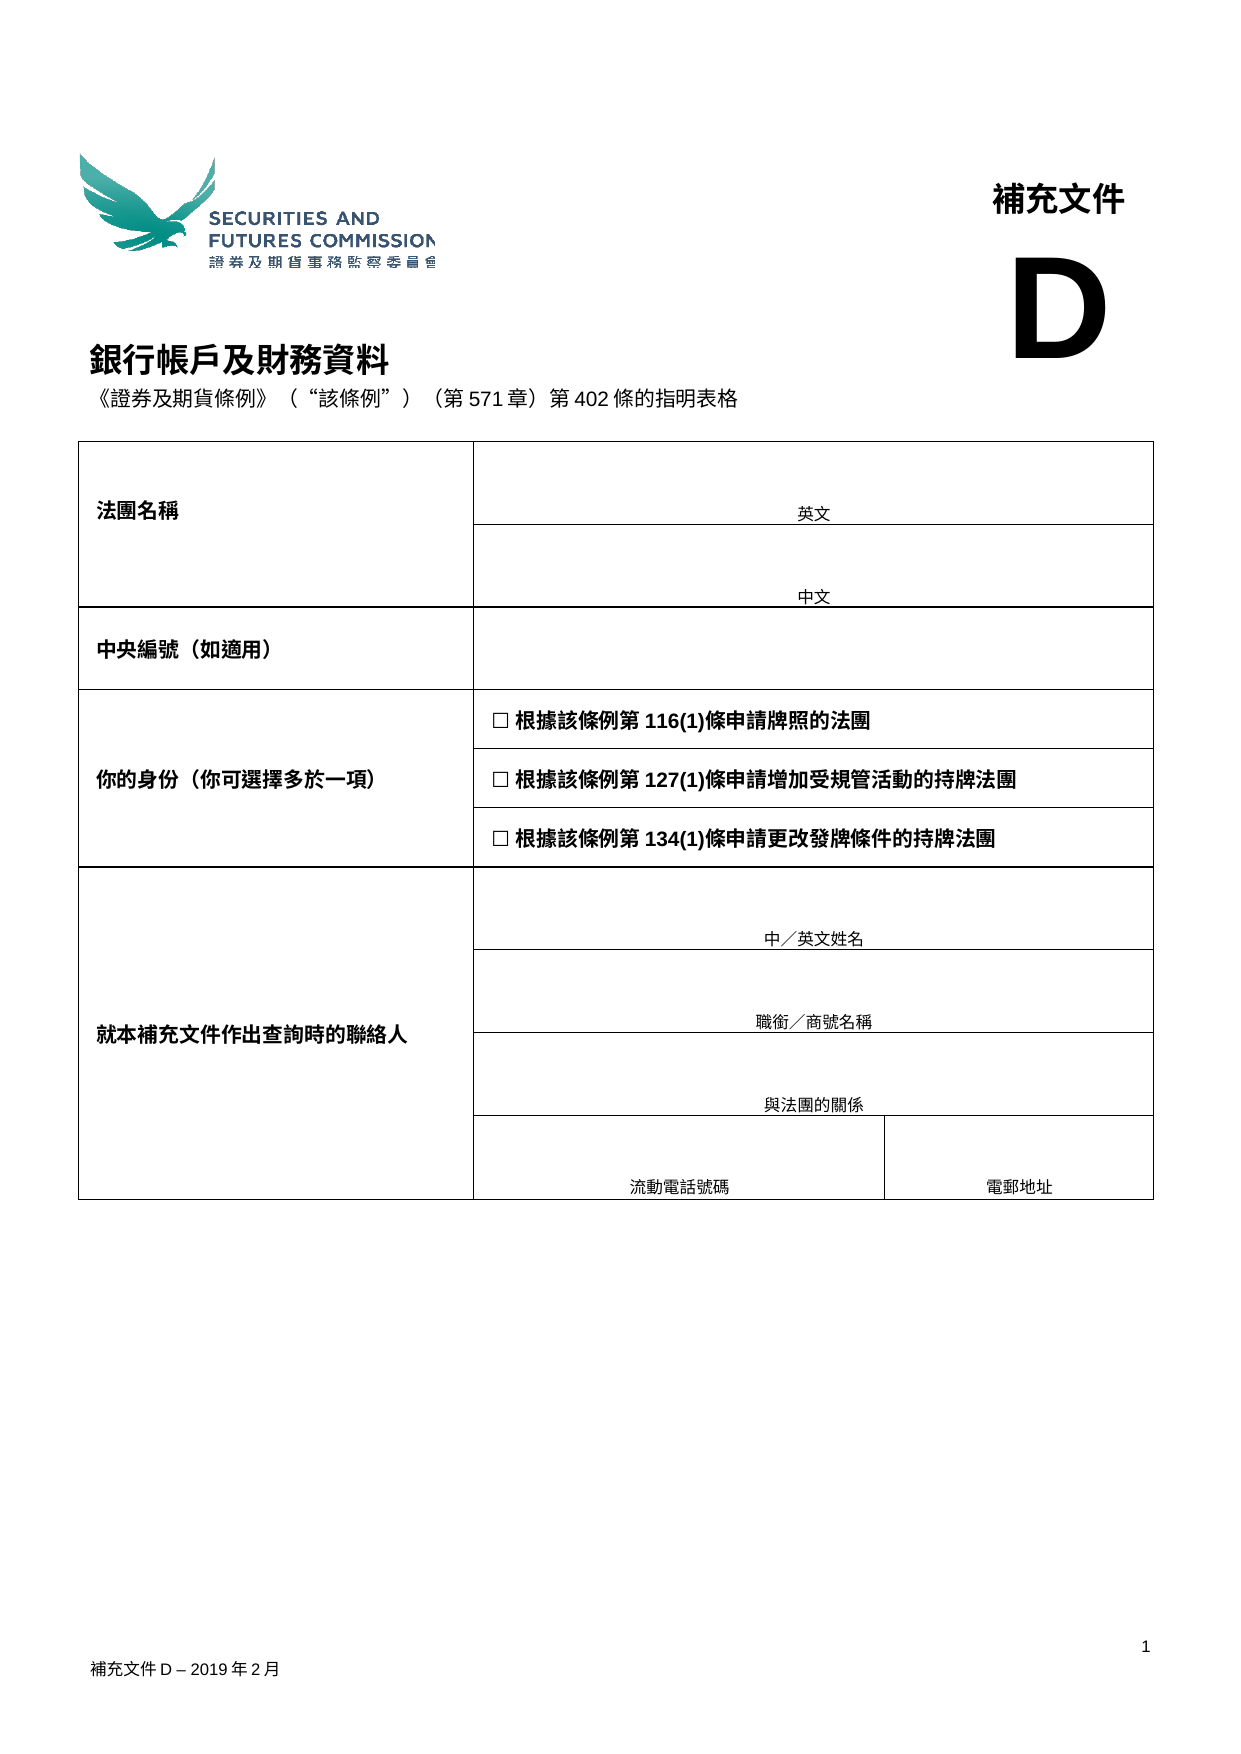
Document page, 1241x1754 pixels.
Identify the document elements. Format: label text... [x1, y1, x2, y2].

table_cell [474, 868, 1153, 925]
table_cell [474, 1116, 884, 1173]
table_cell 根據該條例第116(1)條申請牌照的法團 [474, 690, 1153, 748]
table_cell 你的身份（你可選擇多於一項） [79, 690, 473, 866]
table_header 補充文件 D [964, 150, 1153, 412]
table_cell 根據該條例第127(1)條申請增加受規管活動的持牌法團 [474, 749, 1153, 807]
table_cell 就本補充文件作出查詢時的聯絡人 [79, 868, 473, 1199]
table_cell 電郵地址 [885, 1174, 1153, 1199]
table_cell 職銜／商號名稱 [474, 1008, 1153, 1032]
table_header 銀行帳戶及財務資料 《證券及期貨條例》（“該條例”）（第571章）第402條的指明表格 [78, 150, 964, 412]
table_cell 與法團的關係 [474, 1091, 1153, 1114]
table_cell 英文 [474, 500, 1153, 524]
table_cell [474, 1033, 1153, 1091]
picture [78, 151, 435, 268]
table_cell [474, 608, 1153, 689]
table_cell 根據該條例第134(1)條申請更改發牌條件的持牌法團 [474, 808, 1153, 866]
table_cell [474, 525, 1153, 583]
table_header [474, 442, 1153, 500]
table_cell 流動電話號碼 [474, 1174, 884, 1199]
table_header 法團名稱 [79, 442, 473, 606]
table_cell 中文 [474, 583, 1153, 606]
table_cell 中央編號（如適用） [79, 608, 473, 689]
table_cell [474, 950, 1153, 1008]
table_cell 中／英文姓名 [474, 925, 1153, 949]
table_cell [885, 1116, 1153, 1173]
